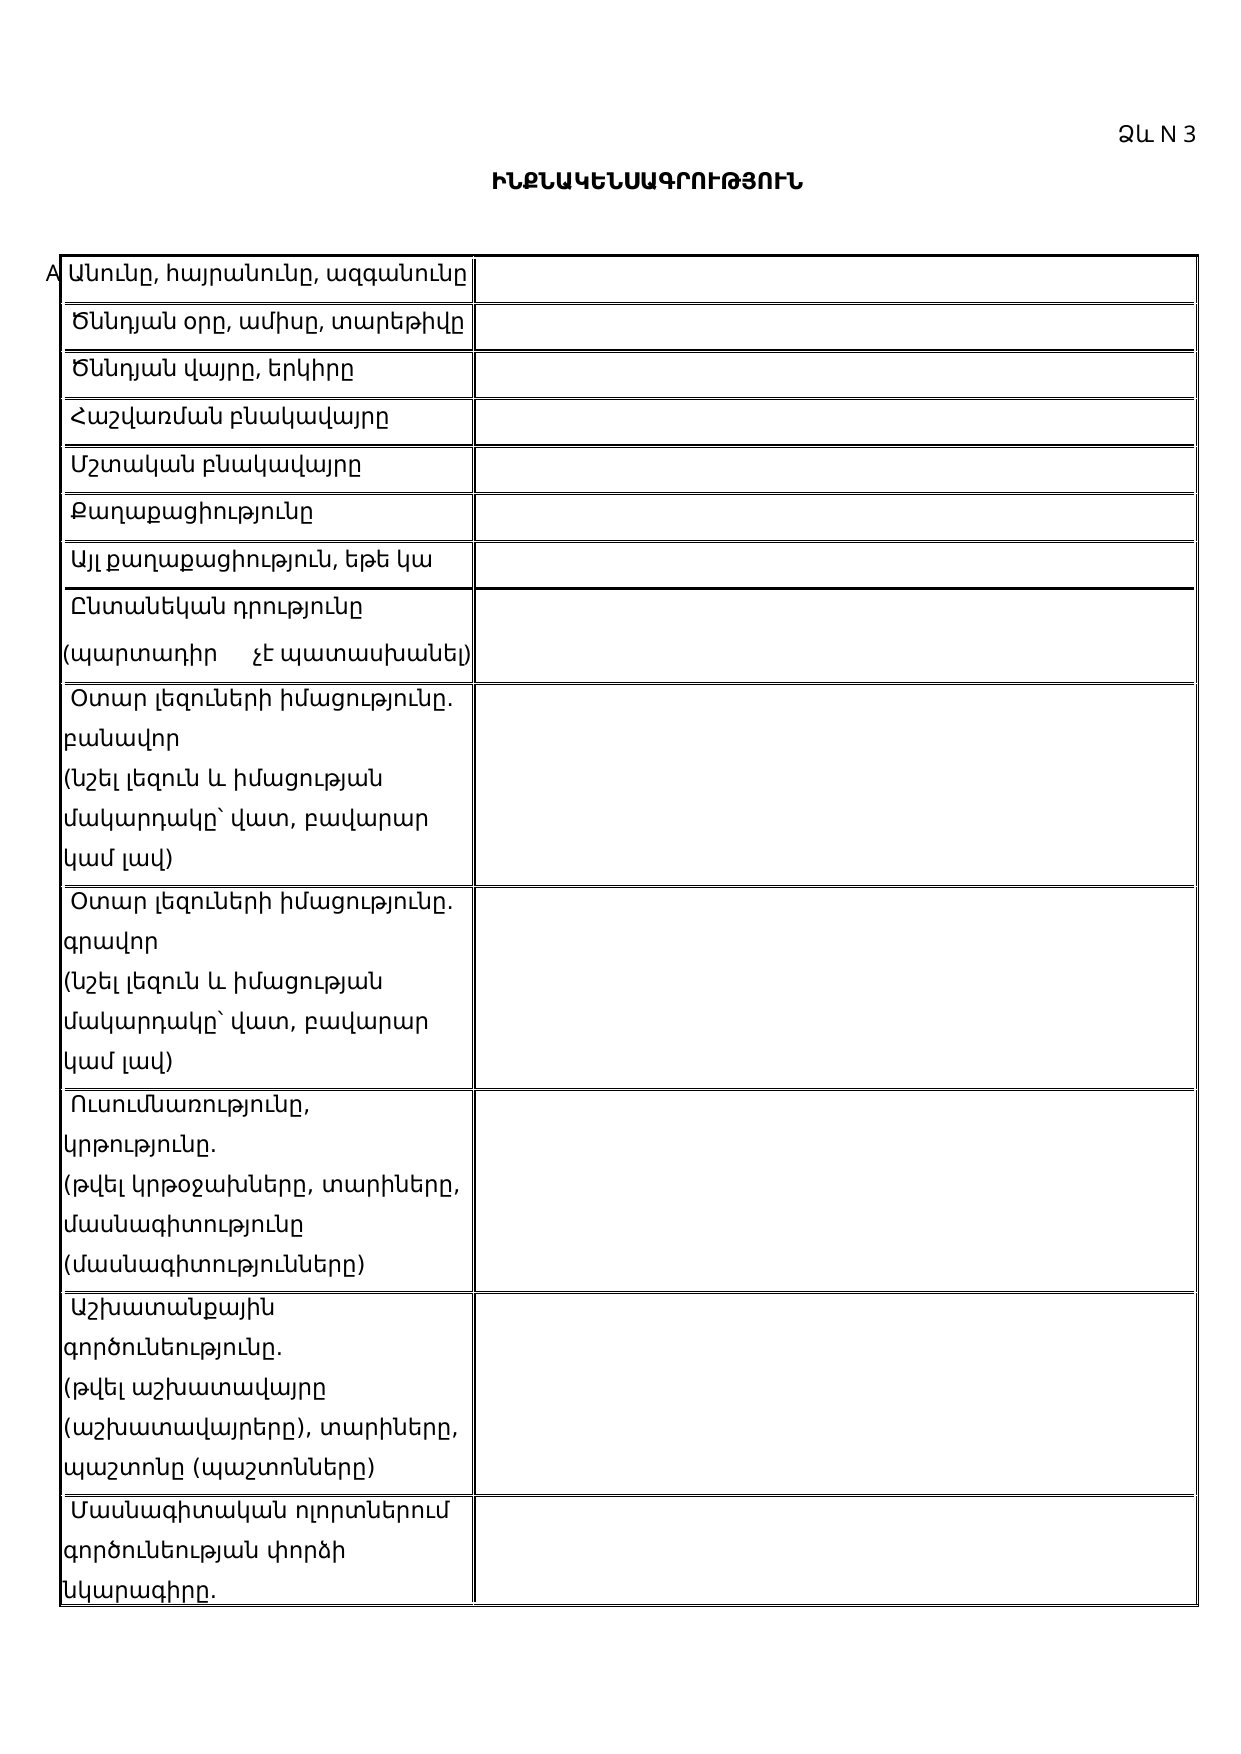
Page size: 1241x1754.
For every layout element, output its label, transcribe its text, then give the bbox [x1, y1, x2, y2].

text Ձև N 3 [59, 118, 1196, 149]
text ԻՆՔՆԱԿԵՆՍԱԳՐՈՒԹՅՈՒՆ [59, 165, 1196, 196]
table_cell [474, 492, 1197, 539]
table_cell Ուսումնառությունը, կրթությունը. (թվել կրթօջախները, տարիները, մասնագիտությունը (մասնագիտությունները) [61, 1088, 474, 1291]
table_cell [474, 1291, 1197, 1494]
table_cell Հաշվառման բնակավայրը [61, 397, 474, 444]
table_header [474, 257, 1196, 301]
table_cell Աշխատանքային գործունեությունը. (թվել աշխատավայրը (աշխատավայրերը), տարիները, պաշտոնը (պաշտոնները) [61, 1291, 474, 1494]
table_cell [474, 682, 1197, 884]
table_cell Օտար լեզուների իմացությունը. բանավոր (նշել լեզուն և իմացության մակարդակը՝ վատ, բավարար կամ լավ) [61, 682, 474, 884]
table_cell Ծննդյան օրը, ամիսը, տարեթիվը [62, 301, 472, 349]
table_cell Այլ քաղաքացիություն, եթե կա [62, 540, 472, 587]
table_cell [474, 1494, 1197, 1603]
table_cell Ընտանեկան դրությունը (պարտադիր չէ պատասխանել) [62, 587, 472, 682]
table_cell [61, 1494, 474, 1603]
table_cell Ծննդյան վայրը, երկիրը [62, 349, 472, 397]
table_cell [476, 349, 1196, 397]
table_cell Քաղաքացիությունը [61, 492, 474, 539]
table_cell [476, 587, 1196, 682]
table_cell [476, 540, 1196, 587]
table_cell [474, 397, 1197, 444]
table_cell Մշտական բնակավայրը [62, 444, 472, 492]
table_cell [476, 301, 1196, 349]
table_cell [476, 444, 1196, 492]
table_cell [474, 1088, 1197, 1291]
table_cell [476, 885, 1196, 1088]
table_header A Անունը, հայրանունը, ազգանունը [62, 256, 474, 301]
table_cell Օտար լեզուների իմացությունը. գրավոր (նշել լեզուն և իմացության մակարդակը՝ վատ, բավարար կամ լավ) [62, 885, 472, 1088]
